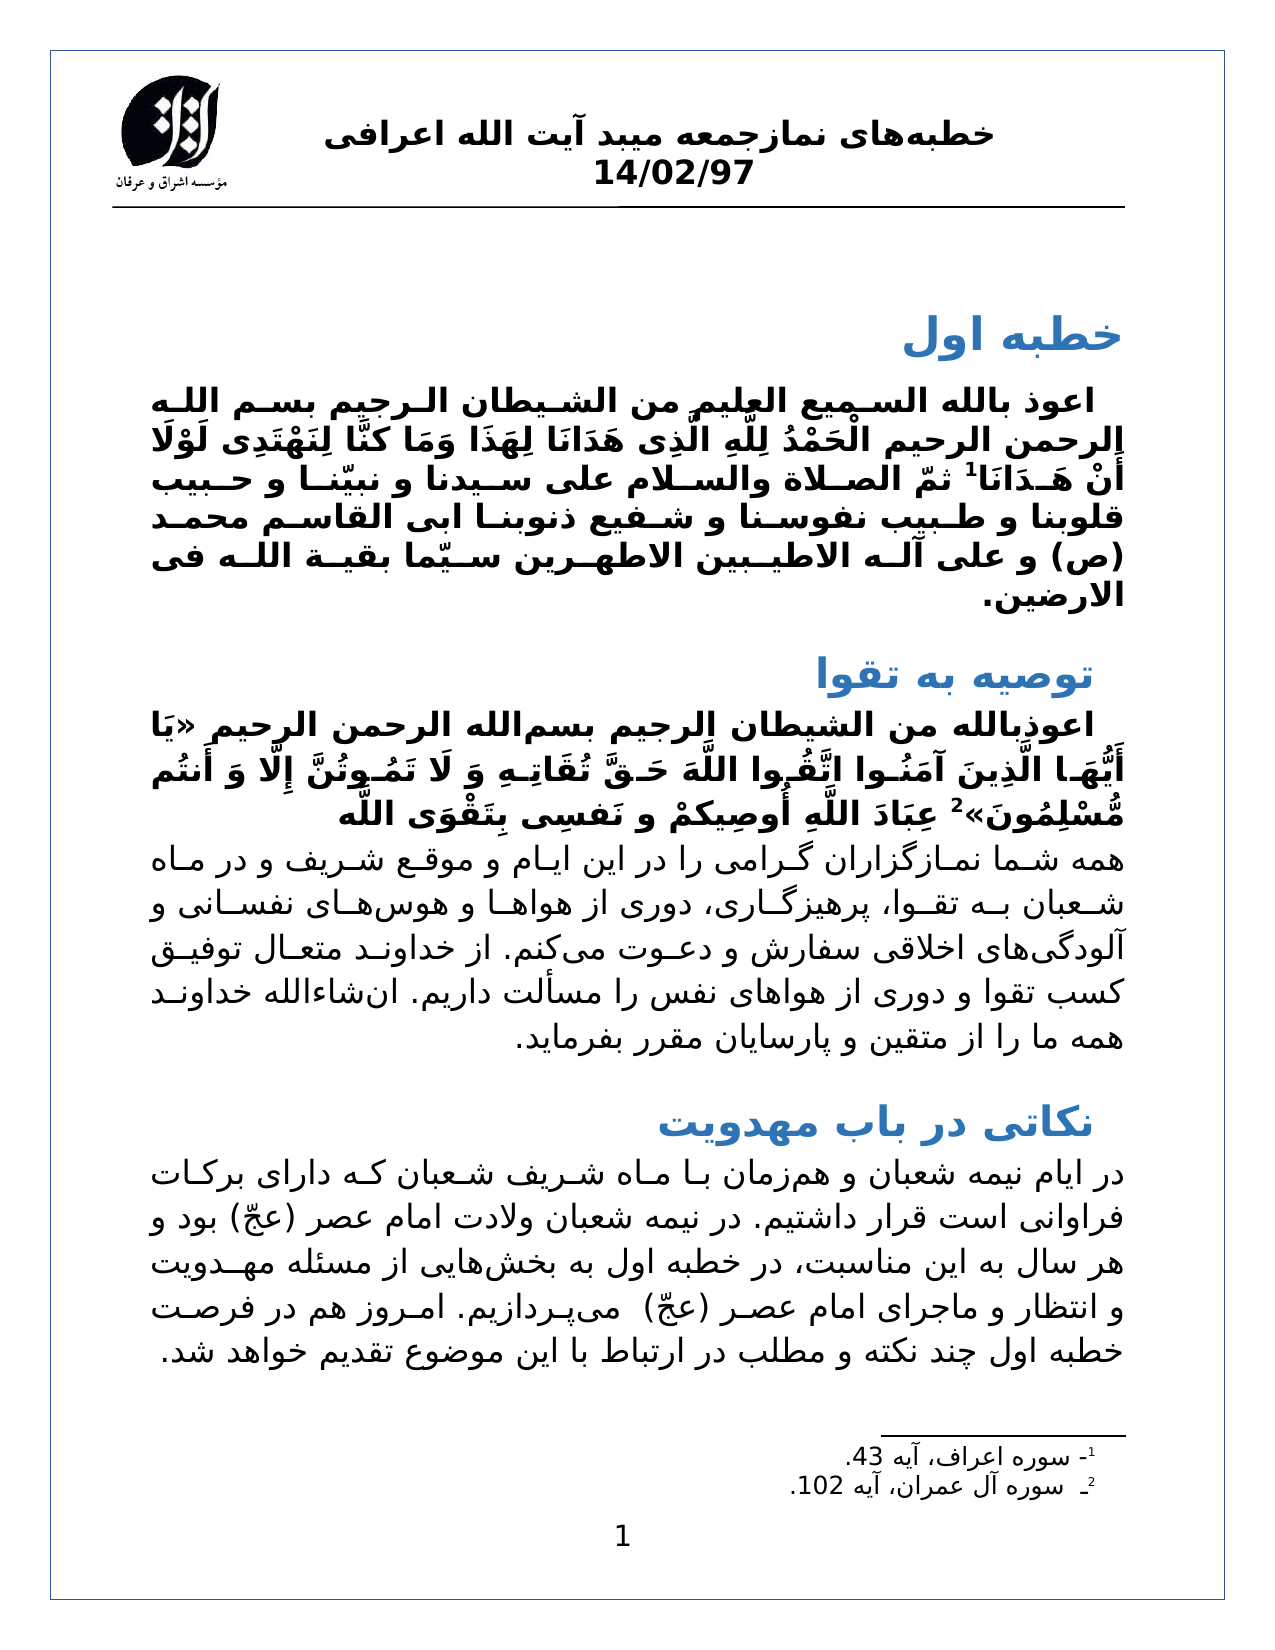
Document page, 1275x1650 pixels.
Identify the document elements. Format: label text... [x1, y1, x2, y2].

subtitle نکاتی در باب مهدویت [150, 1098, 1125, 1146]
subtitle خطبه اول [150, 307, 1125, 361]
subtitle توصیه به تقوا [150, 650, 1125, 698]
text در ایام نیمه شعبان و هم‌زمان با ماه شریف شعبان که دارای برکات فراوانی است قرار داشتیم. در نیمه شعبان ولادت امام عصر (عجّ) بود و هر سال به این مناسبت، در خطبه اول به بخش‌هایی از مسئله مهدویت و انتظار و ماجرای امام عصر (عجّ) می‌پردازیم. امروز هم در فرصت خطبه اول چند نکته و مطلب در ارتباط با این موضوع تقدیم خواهد شد. [150, 1153, 1125, 1371]
text اعوذ بالله السمیع العلیم من الشیطان الرجیم بسم الله الرحمن الرحیم الْحَمْدُ لِلَّهِ الَّذِی هَدَانَا لِهَذَا وَمَا کنَّا لِنَهْتَدِی لَوْلَا أَنْ هَدَانَا ثمّ الصلاة والسلام علی سیدنا و نبیّنا و حبیب قلوبنا و طبیب نفوسنا و شفیع ذنوبنا ابی القاسم محمد (ص) و علی آله الاطیبین الاطهرین سیّما بقیة الله فی الارضین. [150, 381, 1125, 614]
text اعوذبالله من الشیطان الرجیم بسم‌الله الرحمن الرحیم «یَا أَیُّهَا الَّذِینَ آمَنُوا اتَّقُوا اللَّهَ حَقَّ تُقَاتِهِ وَ لَا تَمُوتُنَّ إِلَّا وَ أَنتُم مُّسْلِمُونَ» عِبَادَ اللَّهِ أُوصِیکمْ و نَفسِی بِتَقْوَی اللَّه [150, 706, 1125, 833]
text همه شما نمازگزاران گرامی را در این ایام و موقع شریف و در ماه شعبان به تقوا، پرهیزگاری، دوری از هواها و هوس‌های نفسانی و آلودگی‌های اخلاقی سفارش و دعوت می‌کنم. از خداوند متعال توفیق کسب تقوا و دوری از هواهای نفس را مسألت داریم. ان‌شاءالله خداوند همه ما را از متقین و پارسایان مقرر بفرماید. [150, 839, 1125, 1056]
picture [112, 75, 228, 192]
